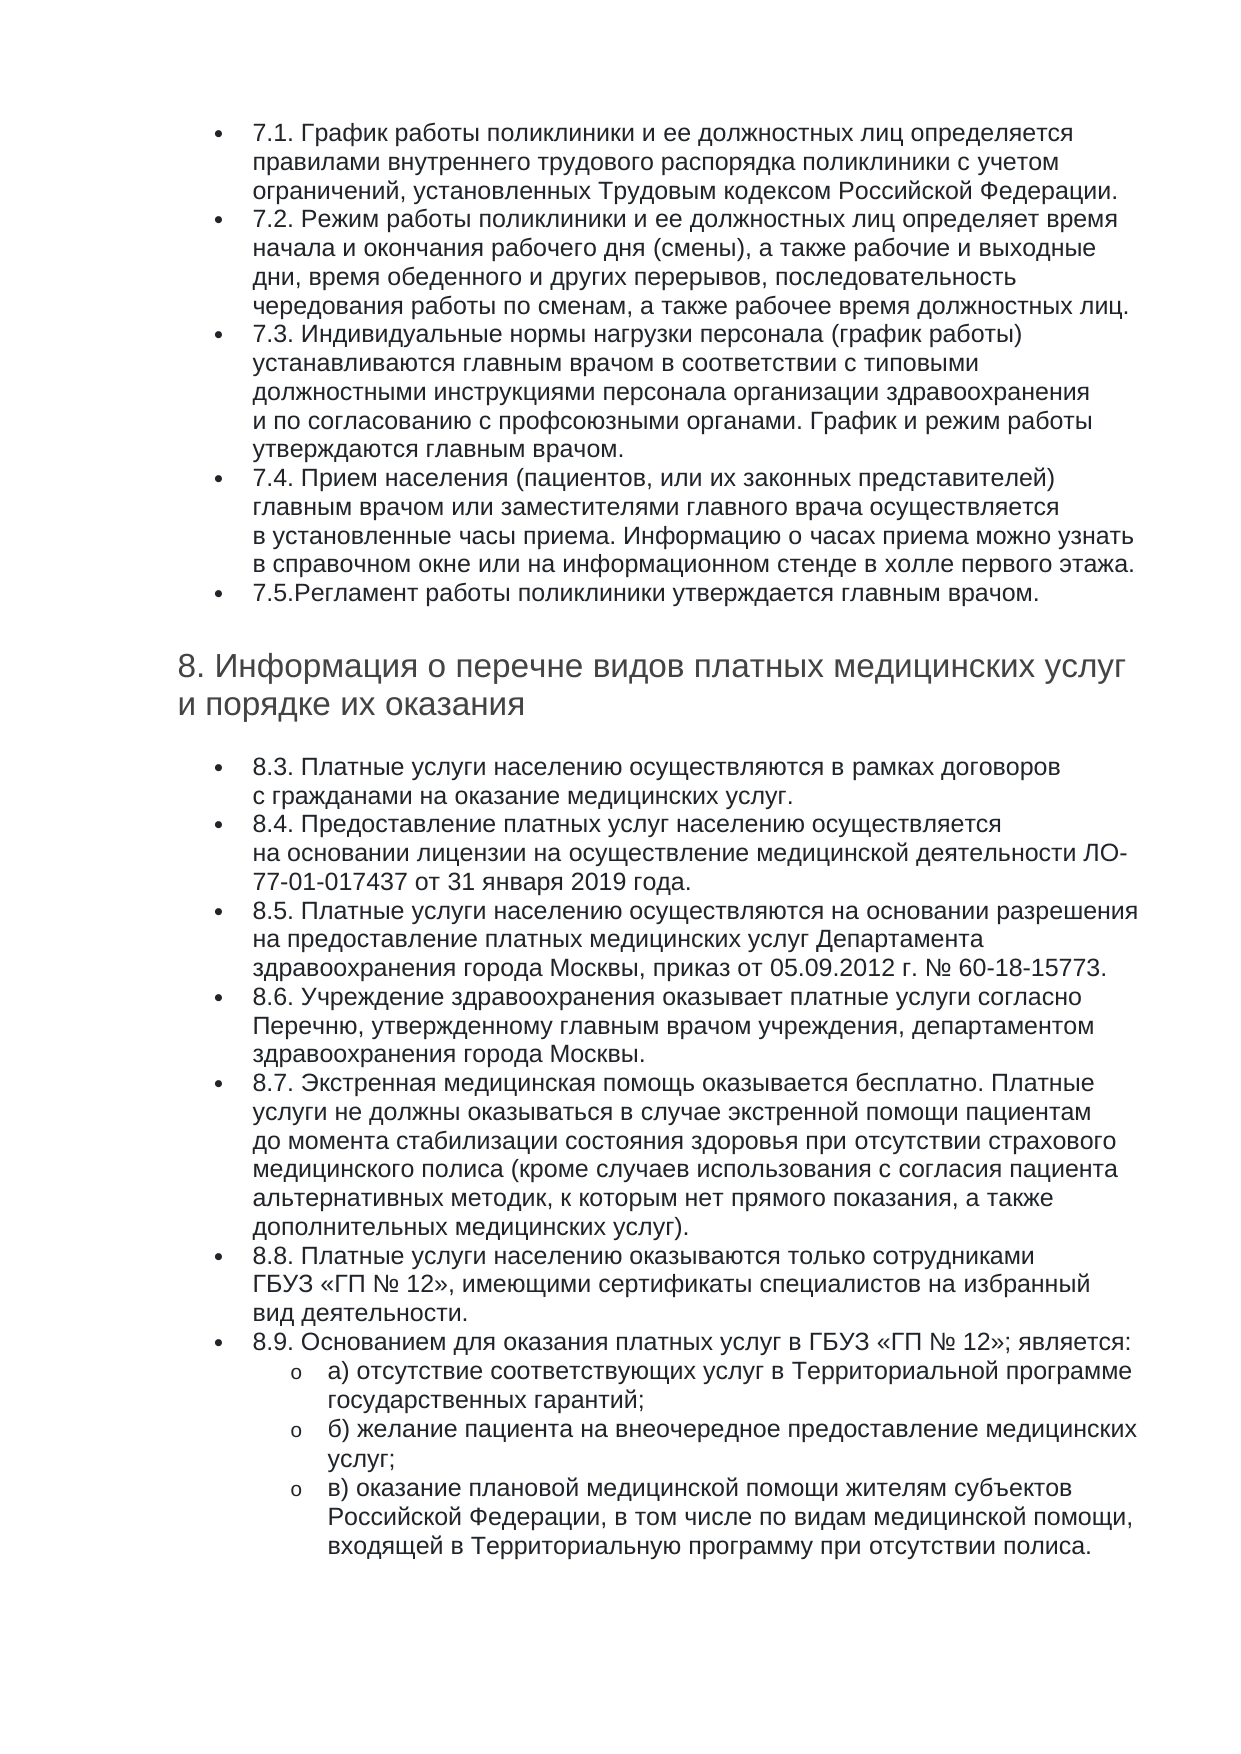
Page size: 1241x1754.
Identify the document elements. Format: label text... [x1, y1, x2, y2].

list 7.3. Индивидуальные нормы нагрузки персонала (график работы) устанавливаются главным врачом в соответствии с типовыми должностными инструкциями персонала организации здравоохранения и по согласованию с профсоюзными органами. График и режим работы утверждаются главным врачом. [215, 319, 1152, 463]
list 8.5. Платные услуги населению осуществляются на основании разрешения на предоставление платных медицинских услуг Департамента здравоохранения города Москвы, приказ от 05.09.2012 г. № 60-18-15773. [215, 896, 1152, 982]
list 7.4. Прием населения (пациентов, или их законных представителей) главным врачом или заместителями главного врача осуществляется в установленные часы приема. Информацию о часах приема можно узнать в справочном окне или на информационном стенде в холле первого этажа. [215, 463, 1152, 578]
list 8.9. Основанием для оказания платных услуг в ГБУЗ «ГП № 12»; является: [215, 1327, 1152, 1356]
list б) желание пациента на внеочередное предоставление медицинских услуг; [290, 1414, 1152, 1473]
list 8.8. Платные услуги населению оказываются только сотрудниками ГБУЗ «ГП № 12», имеющими сертификаты специалистов на избранный вид деятельности. [215, 1241, 1152, 1327]
list 8.3. Платные услуги населению осуществляются в рамках договоров с гражданами на оказание медицинских услуг. [215, 752, 1152, 809]
list 8.7. Экстренная медицинская помощь оказывается бесплатно. Платные услуги не должны оказываться в случае экстренной помощи пациентам до момента стабилизации состояния здоровья при отсутствии страхового медицинского полиса (кроме случаев использования с согласия пациента альтернативных методик, к которым нет прямого показания, а также дополнительных медицинских услуг). [215, 1068, 1152, 1241]
list 7.5.Регламент работы поликлиники утверждается главным врачом. [215, 578, 1152, 607]
list а) отсутствие соответствующих услуг в Территориальной программе государственных гарантий; [290, 1356, 1152, 1414]
list в) оказание плановой медицинской помощи жителям субъектов Российской Федерации, в том числе по видам медицинской помощи, входящей в Территориальную программу при отсутствии полиса. [290, 1473, 1152, 1560]
list 7.2. Режим работы поликлиники и ее должностных лиц определяет время начала и окончания рабочего дня (смены), а также рабочие и выходные дни, время обеденного и других перерывов, последовательность чередования работы по сменам, а также рабочее время должностных лиц. [215, 204, 1152, 319]
list 7.1. График работы поликлиники и ее должностных лиц определяется правилами внутреннего трудового распорядка поликлиники с учетом ограничений, установленных Трудовым кодексом Российской Федерации. [215, 118, 1152, 204]
list 8.6. Учреждение здравоохранения оказывает платные услуги согласно Перечню, утвержденному главным врачом учреждения, департаментом здравоохранения города Москвы. [215, 982, 1152, 1068]
text 8. Информация о перечне видов платных медицинских услуг и порядке их оказания [177, 646, 1152, 723]
list 8.4. Предоставление платных услуг населению осуществляется на основании лицензии на осуществление медицинской деятельности ЛО-77-01-017437 от 31 января 2019 года. [215, 809, 1152, 896]
